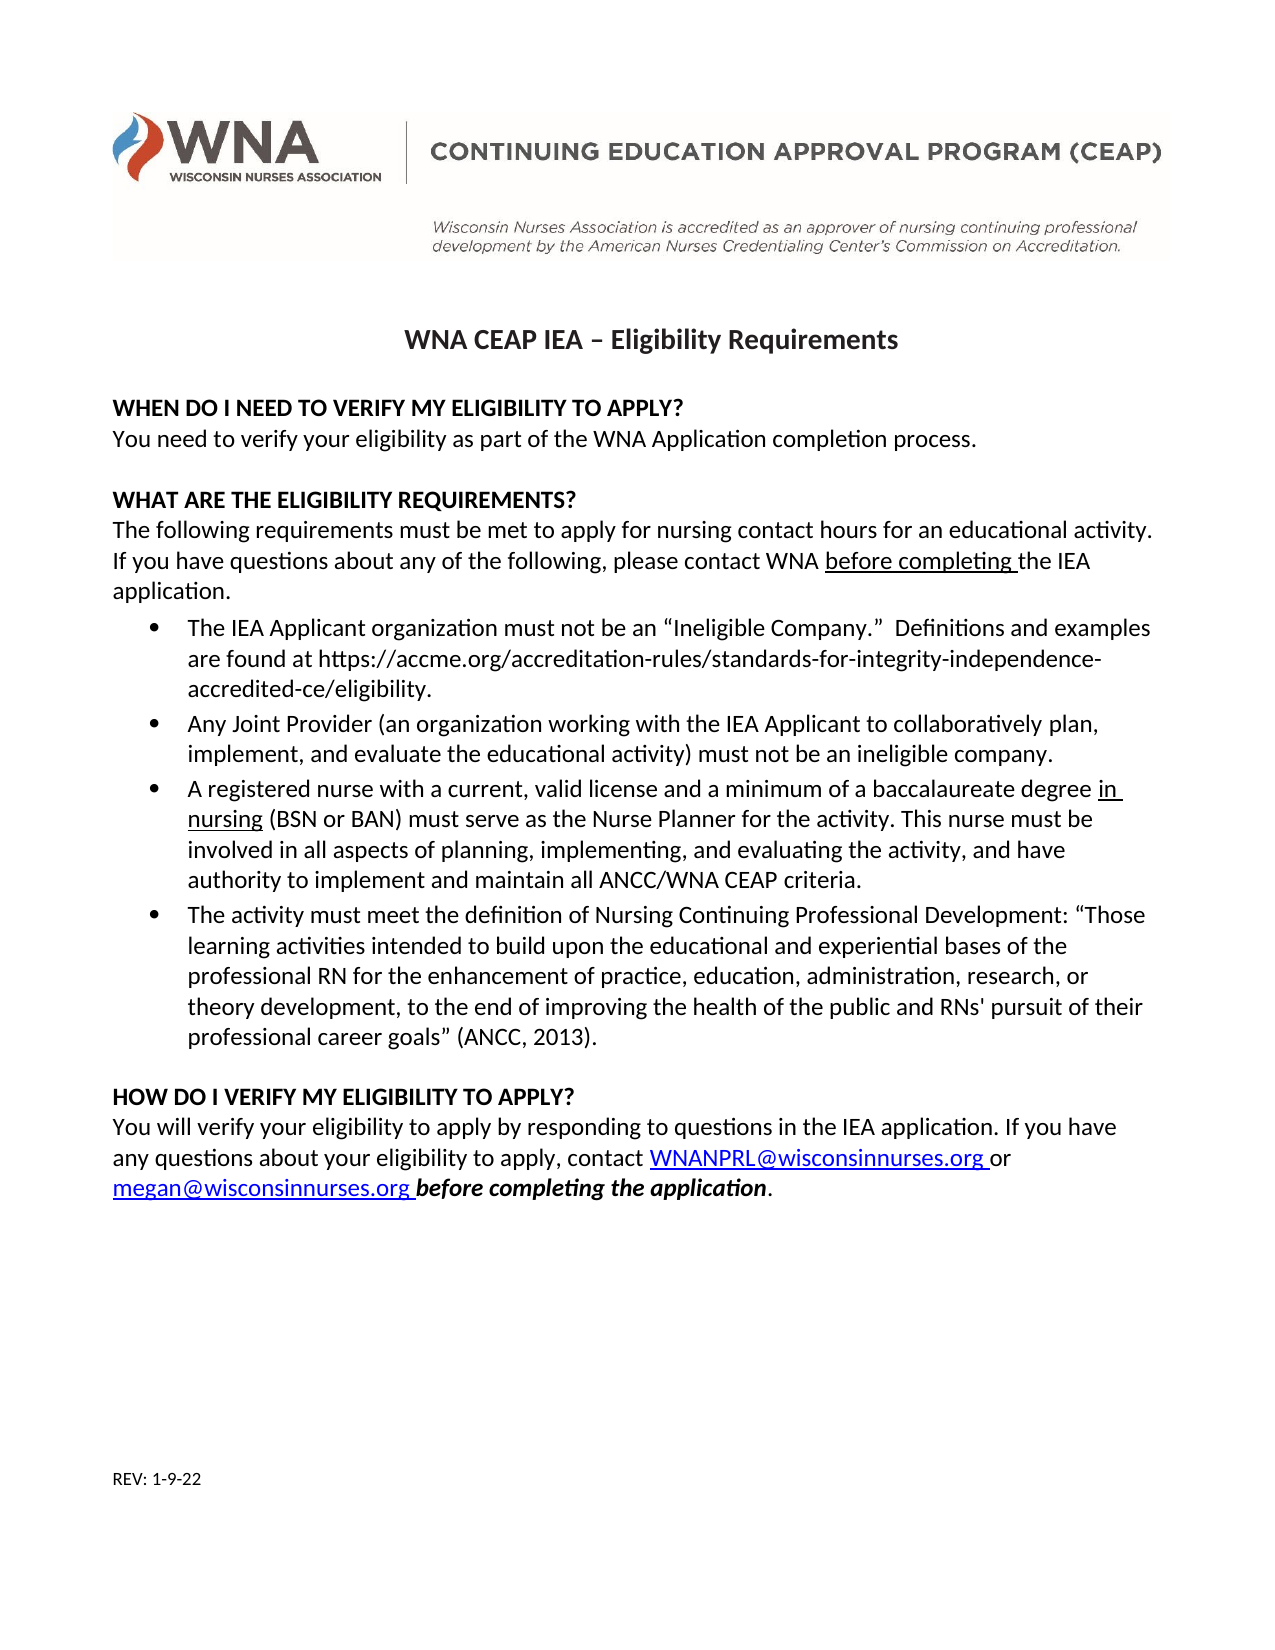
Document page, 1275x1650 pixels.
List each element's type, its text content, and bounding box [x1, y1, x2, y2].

text You need to verify your eligibility as part of the WNA Application completion process. [112, 423, 1173, 453]
text WHEN DO I NEED TO VERIFY MY ELIGIBILITY TO APPLY? [112, 392, 1173, 423]
text You will verify your eligibility to apply by responding to questions in the IEA application. If you have any questions about your eligibility to apply, contact WNANPRL@wisconsinnurses.org or megan@wisconsinnurses.org before completing the application. [112, 1111, 1143, 1203]
text REV: 1-9-22 [112, 1467, 1173, 1490]
list The IEA Applicant organization must not be an “Ineligible Company.” Definitions and examples are found at https://accme.org/accreditation-rules/standards-for-integrity-independence-accredited-ce/eligibility. [150, 612, 1151, 704]
picture [112, 112, 1170, 261]
subtitle WHAT ARE THE ELIGIBILITY REQUIREMENTS? [112, 484, 1173, 514]
list Any Joint Provider (an organization working with the IEA Applicant to collaboratively plan, implement, and evaluate the educational activity) must not be an ineligible company. [150, 708, 1099, 769]
list A registered nurse with a current, valid license and a minimum of a baccalaureate degree in nursing (BSN or BAN) must serve as the Nurse Planner for the activity. This nurse must be involved in all aspects of planning, implementing, and evaluating the activity, and have authority to implement and maintain all ANCC/WNA CEAP criteria. [150, 773, 1147, 895]
subtitle WNA CEAP IEA – Eligibility Requirements [404, 321, 962, 357]
subtitle HOW DO I VERIFY MY ELIGIBILITY TO APPLY? [112, 1081, 1173, 1111]
list The activity must meet the definition of Nursing Continuing Professional Development: “Those learning activities intended to build upon the educational and experiential bases of the professional RN for the enhancement of practice, education, administration, research, or theory development, to the end of improving the health of the public and RNs' pursuit of their professional career goals” (ANCC, 2013). [150, 899, 1158, 1052]
text The following requirements must be met to apply for nursing contact hours for an educational activity. If you have questions about any of the following, please contact WNA before completing the IEA application. [112, 514, 1156, 606]
